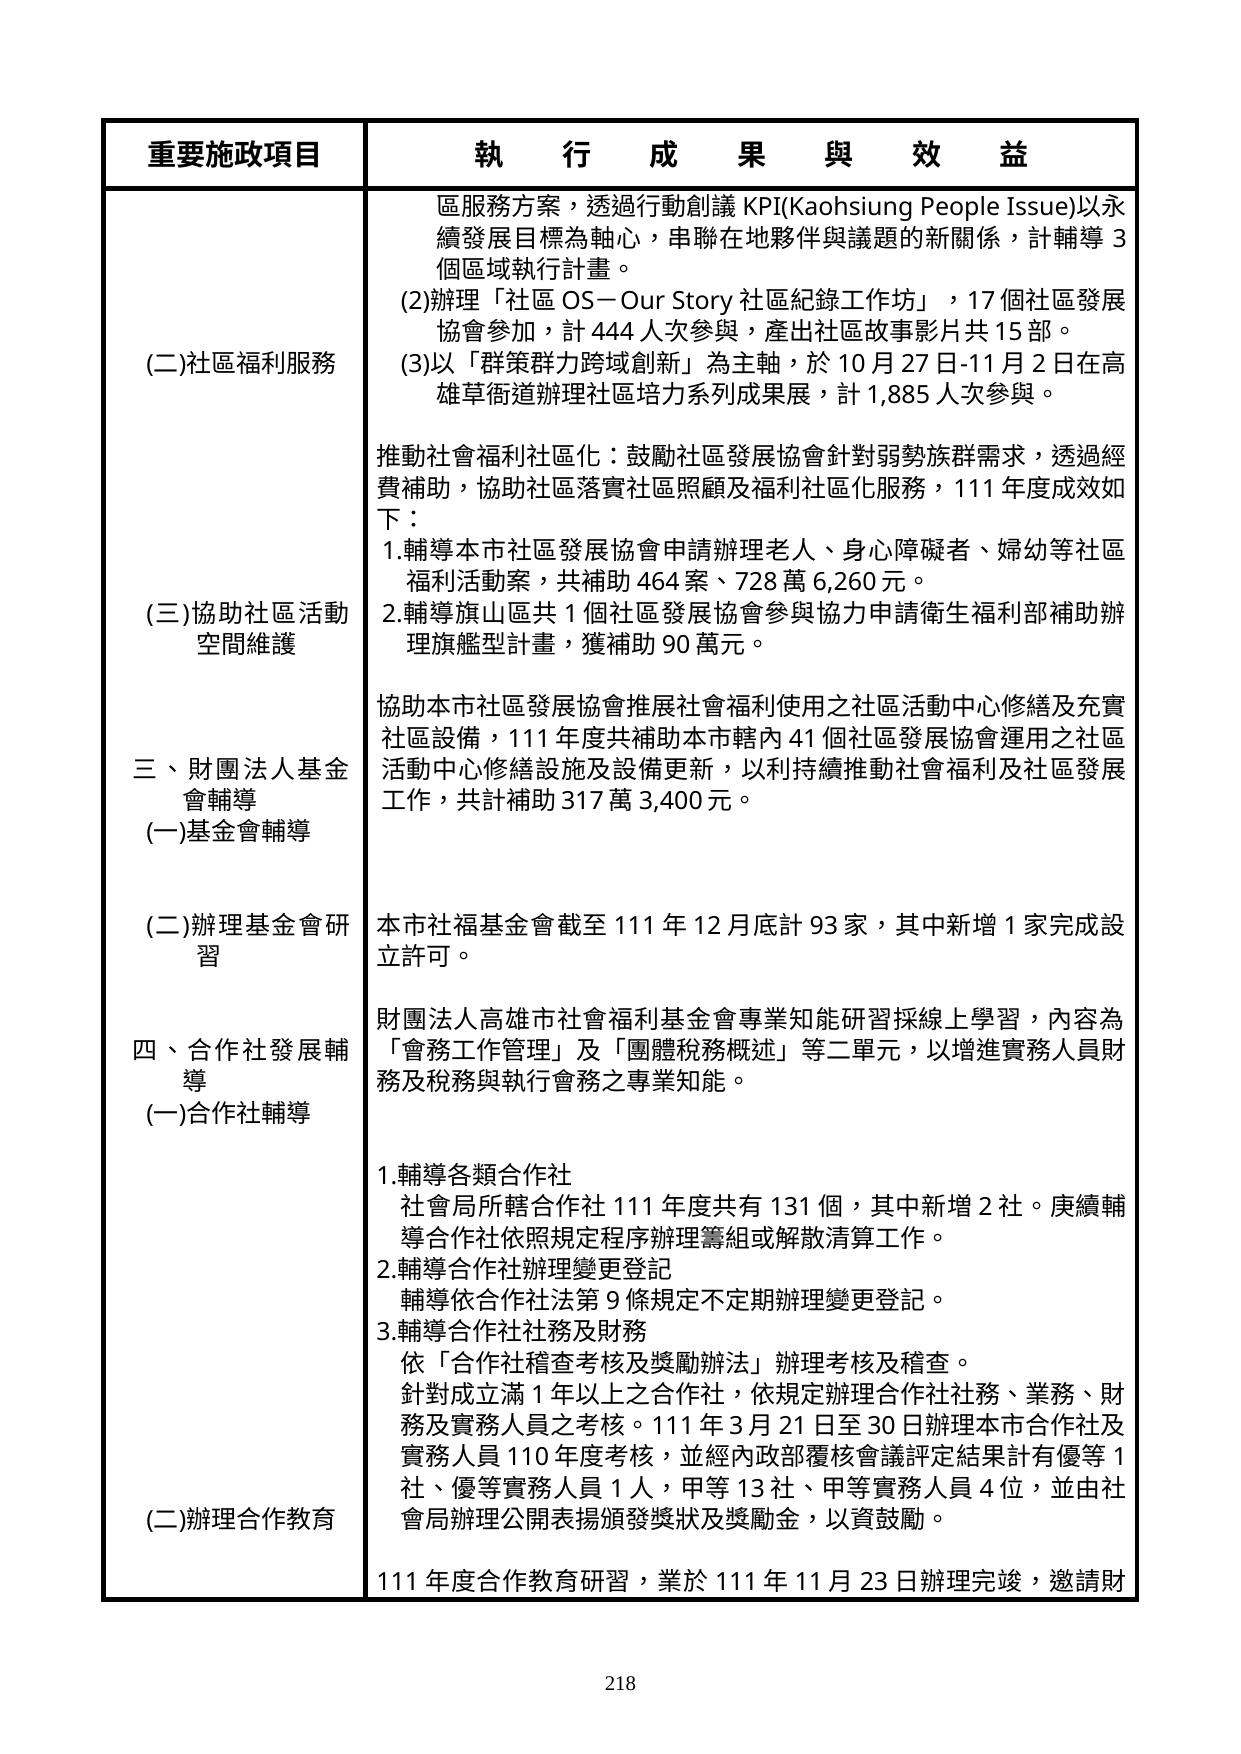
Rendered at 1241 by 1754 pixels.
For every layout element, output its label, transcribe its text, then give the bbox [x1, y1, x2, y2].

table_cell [368, 191, 1135, 1597]
table_header 重要施政項目 [106, 123, 363, 186]
table_header 執 行 成 果 與 效 益 [368, 123, 1135, 186]
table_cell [106, 191, 363, 1597]
